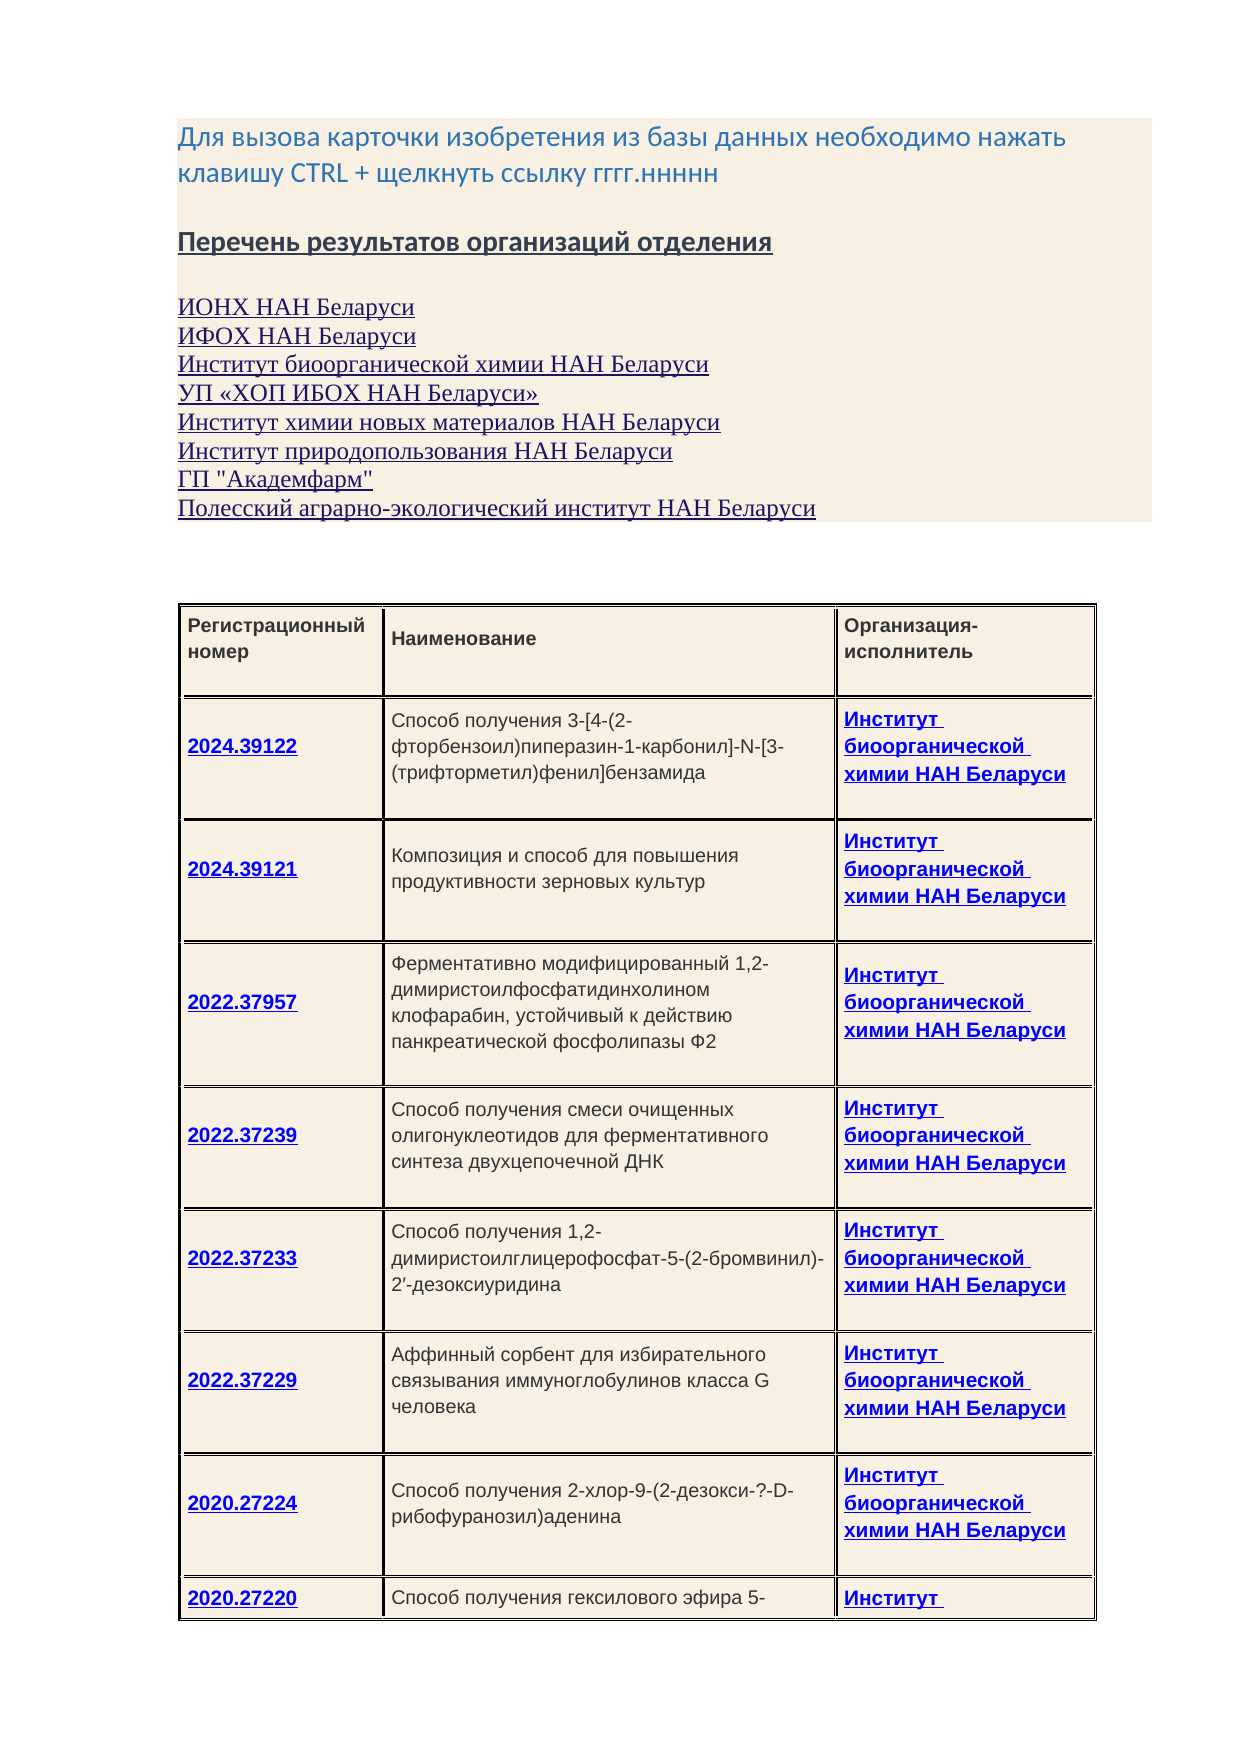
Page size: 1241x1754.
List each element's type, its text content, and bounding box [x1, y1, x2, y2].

table_cell 2020.27224 [181, 1452, 382, 1575]
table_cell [383, 1575, 836, 1618]
table_cell Композиция и способ для повышения продуктивности зерновых культур [385, 821, 834, 940]
table_header Наименование [383, 605, 836, 695]
table_cell Способ получения 2-хлор-9-(2-дезокси-?-D-рибофуранозил)аденина [385, 1456, 834, 1575]
table_header Организация-исполнитель [836, 607, 1094, 695]
table_cell Институт биоорганической химии НАН Беларуси [838, 695, 1094, 818]
table_header Регистрационный номер [181, 605, 383, 695]
table_cell Институт биоорганической химии НАН Беларуси [838, 940, 1094, 1085]
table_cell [836, 1575, 1095, 1618]
table_cell Ферментативно модифицированный 1,2-димиристоилфосфатидинхолином клофарабин, устойчивый к действию панкреатической фосфолипазы Ф2 [385, 944, 834, 1085]
table_cell 2024.39121 [180, 818, 382, 940]
text Перечень результатов организаций отделения [177, 223, 1152, 258]
table_cell Институт биоорганической химии НАН Беларуси [838, 1207, 1094, 1330]
table_cell Способ получения смеси очищенных олигонуклеотидов для ферментативного синтеза двухцепочечной ДНК [385, 1088, 834, 1207]
table_cell Институт биоорганической химии НАН Беларуси [836, 1085, 1095, 1207]
table_cell Институт биоорганической химии НАН Беларуси [838, 818, 1095, 940]
text ИОНХ НАН Беларуси ИФОХ НАН Беларуси Институт биоорганической химии НАН Беларуси УП «ХОП ИБОХ НАН Беларуси» Институт химии новых материалов НАН Беларуси Институт природопользования НАН Беларуси ГП "Академфарм" Полесский аграрно-экологический институт НАН Беларуси [177, 292, 1152, 522]
table_cell 2022.37233 [181, 1207, 382, 1330]
table_cell 2022.37239 [180, 1085, 383, 1207]
table_cell Способ получения 3-[4-(2-фторбензоил)пиперазин-1-карбонил]-N-[3-(трифторметил)фенил]бензамида [385, 699, 834, 818]
table_cell Институт биоорганической химии НАН Беларуси [836, 1330, 1095, 1452]
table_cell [838, 1452, 1094, 1575]
text Для вызова карточки изобретения из базы данных необходимо нажать клавишу CTRL + щелкнуть ссылку гггг.ннннн [177, 118, 1152, 189]
table_cell Аффинный сорбент для избирательного связывания иммуноглобулинов класса G человека [385, 1333, 834, 1452]
table_cell Способ получения 1,2-димиристоилглицерофосфат-5-(2-бромвинил)-2′-дезоксиуридина [385, 1211, 834, 1330]
table_cell 2020.27220 [180, 1575, 383, 1618]
table_cell 2022.37229 [180, 1330, 383, 1452]
table_cell 2022.37957 [181, 940, 382, 1085]
table_cell 2024.39122 [181, 695, 382, 818]
